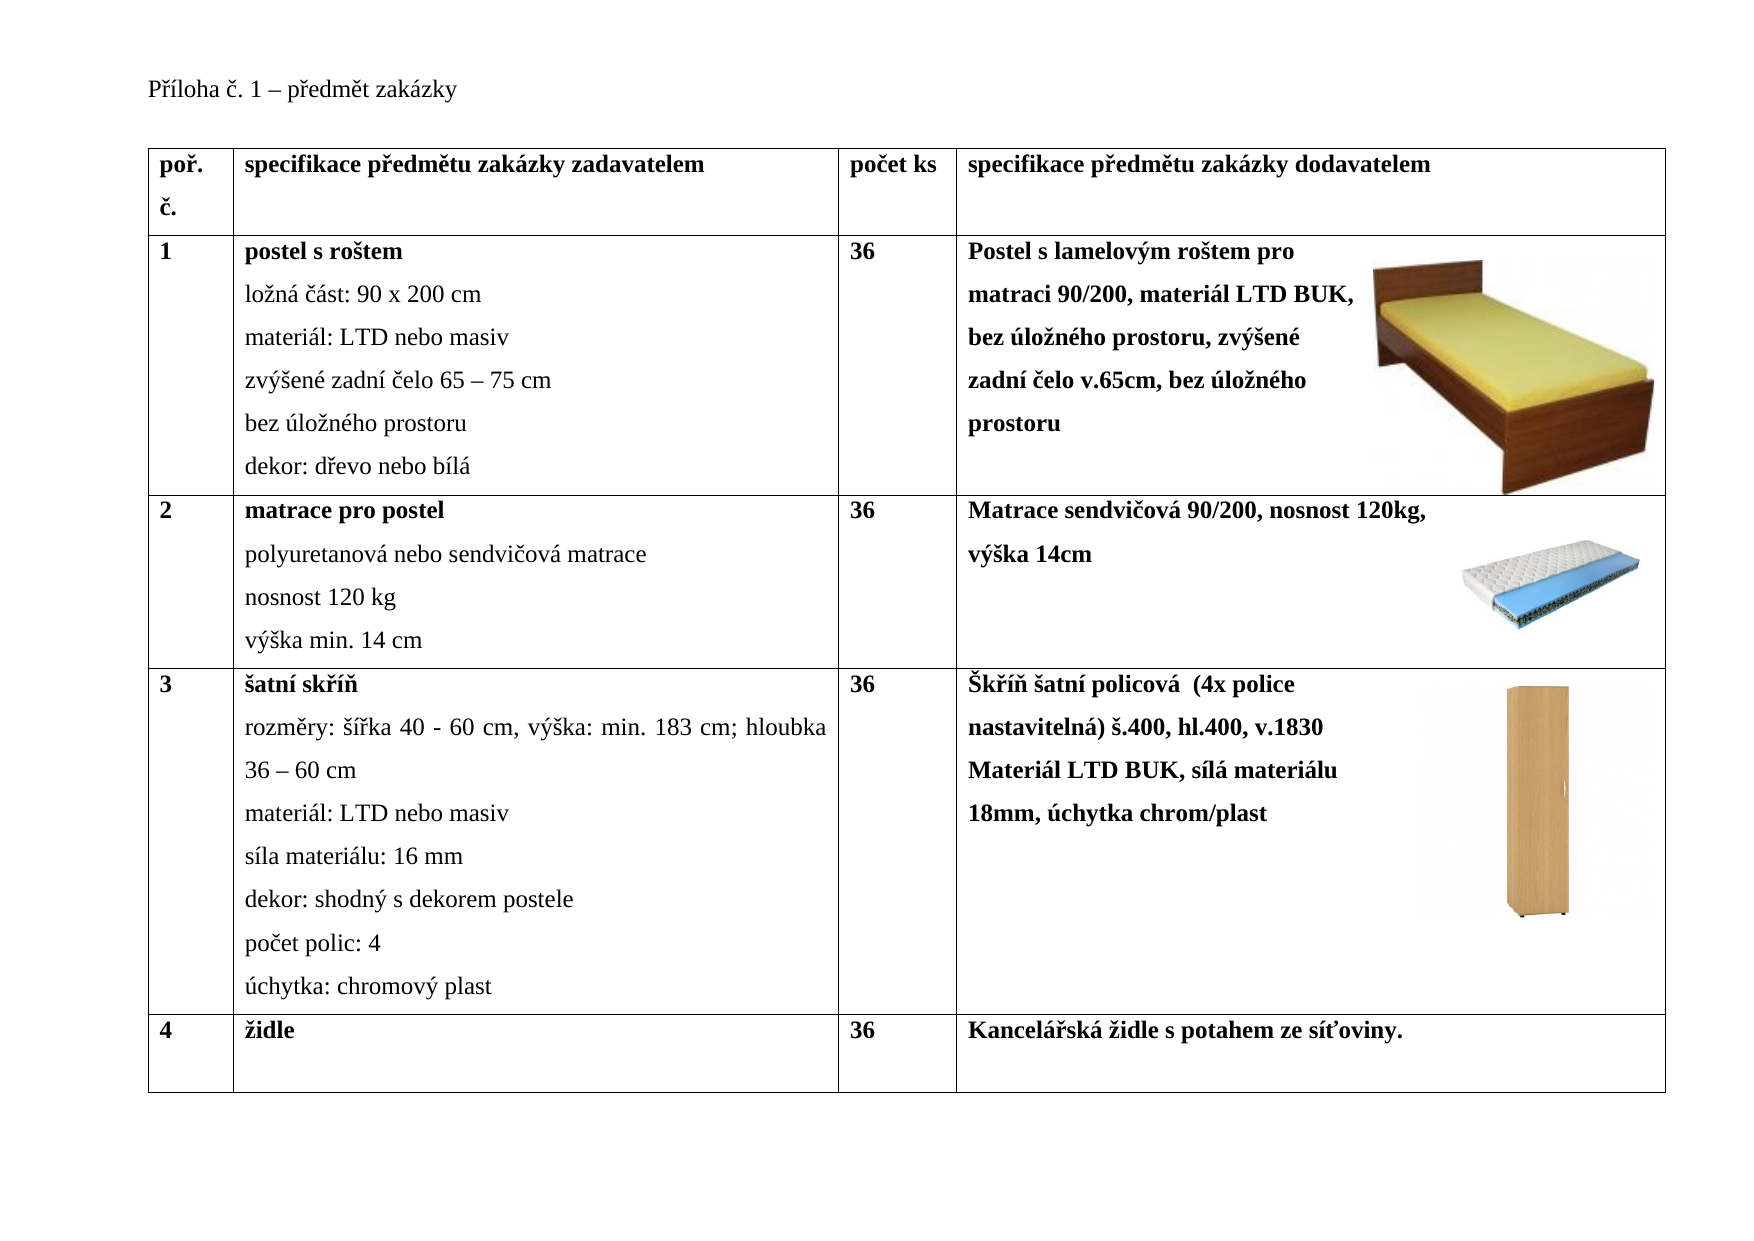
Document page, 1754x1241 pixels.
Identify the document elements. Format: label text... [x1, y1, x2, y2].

table_cell 2 [149, 496, 233, 668]
table_header počet ks [839, 149, 956, 235]
table_header specifikace předmětu zakázky dodavatelem [957, 149, 1665, 235]
table_cell Škříň šatní policová (4x police nastavitelná) š.400, hl.400, v.1830 Materiál LTD BUK, sílá materiálu 18mm, úchytka chrom/plast [957, 669, 1665, 1014]
picture [1421, 686, 1653, 918]
picture [1455, 519, 1655, 668]
table_cell 36 [839, 236, 956, 494]
table_cell Matrace sendvičová 90/200, nosnost 120kg, výška 14cm [957, 496, 1665, 668]
table_cell 1 [149, 236, 233, 494]
table_cell matrace pro postel polyuretanová nebo sendvičová matrace nosnost 120 kg výška min. 14 cm [234, 496, 838, 668]
table_cell Postel s lamelovým roštem pro matraci 90/200, materiál LTD BUK, bez úložného prostoru, zvýšené zadní čelo v.65cm, bez úložného prostoru [957, 236, 1665, 494]
table_cell šatní skříň rozměry: šířka 40 - 60 cm, výška: min. 183 cm; hloubka 36 – 60 cm materiál: LTD nebo masiv síla materiálu: 16 mm dekor: shodný s dekorem postele počet polic: 4 úchytka: chromový plast [234, 669, 838, 1014]
table_cell 4 [149, 1015, 233, 1092]
table_header poř. č. [149, 149, 233, 235]
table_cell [957, 1015, 1665, 1092]
table_cell 3 [149, 669, 233, 1014]
table_cell 36 [839, 669, 956, 1014]
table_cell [234, 1015, 838, 1092]
table_cell 36 [839, 496, 956, 668]
table_cell postel s roštem ložná část: 90 x 200 cm materiál: LTD nebo masiv zvýšené zadní čelo 65 – 75 cm bez úložného prostoru dekor: dřevo nebo bílá [234, 236, 838, 494]
table_header specifikace předmětu zakázky zadavatelem [234, 149, 838, 235]
table_cell 36 [839, 1015, 956, 1092]
picture [1373, 260, 1655, 495]
